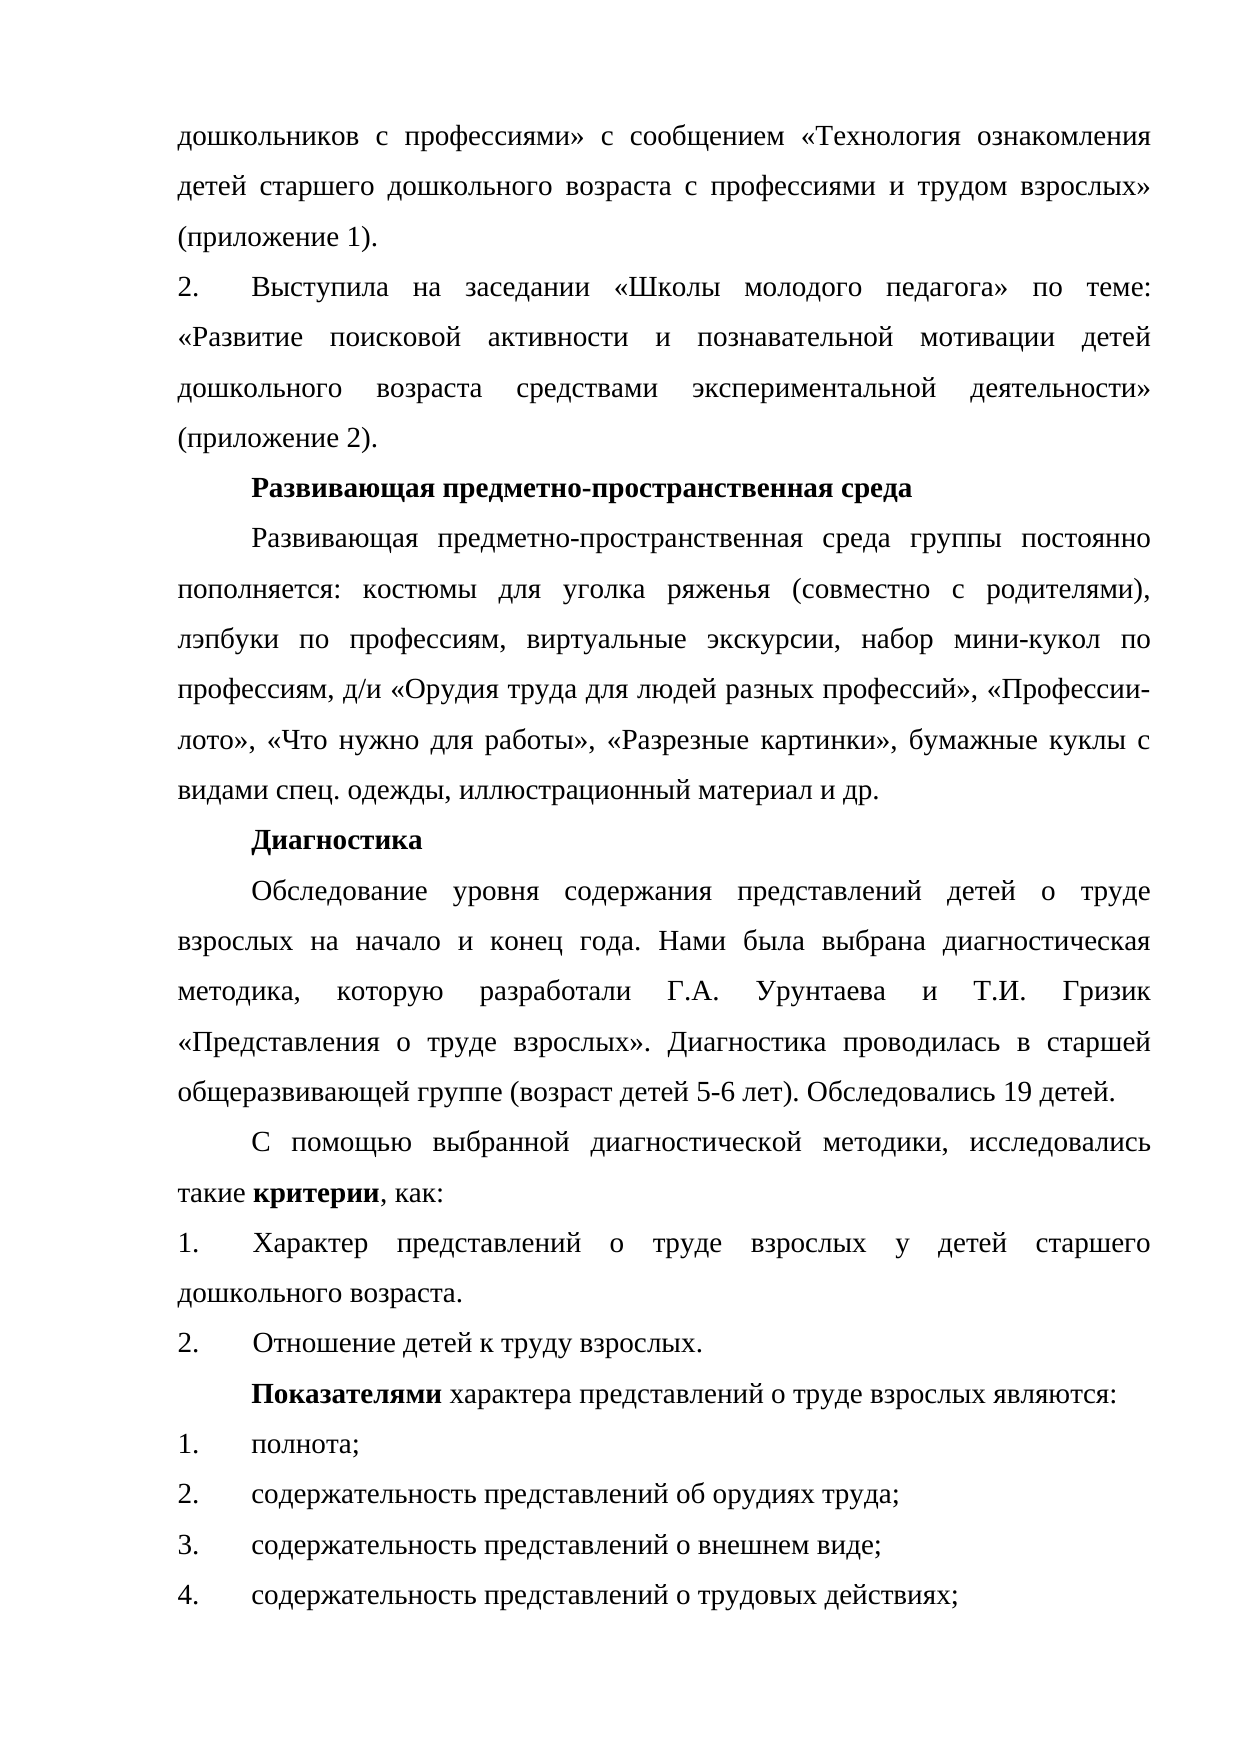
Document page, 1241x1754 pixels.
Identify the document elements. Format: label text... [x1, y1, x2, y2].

list полнота; [177, 1426, 1152, 1460]
text Развивающая предметно-пространственная среда группы постоянно пополняется: костюмы для уголка ряженья (совместно с родителями), лэпбуки по профессиям, виртуальные экскурсии, набор мини-кукол по профессиям, д/и «Орудия труда для людей разных профессий», «Профессии-лото», «Что нужно для работы», «Разрезные картинки», бумажные куклы с видами спец. одежды, иллюстрационный материал и др. [177, 521, 1152, 806]
text Показателями характера представлений о труде взрослых являются: [177, 1376, 1152, 1409]
list Характер представлений о труде взрослых у детей старшего дошкольного возраста. [177, 1225, 1152, 1309]
text Обследование уровня содержания представлений детей о труде взрослых на начало и конец года. Нами была выбрана диагностическая методика, которую разработали Г.А. Урунтаева и Т.И. Гризик «Представления о труде взрослых». Диагностика проводилась в старшей общеразвивающей группе (возраст детей 5-6 лет). Обследовались 19 детей. [177, 873, 1152, 1108]
list Отношение детей к труду взрослых. [177, 1326, 1152, 1359]
list содержательность представлений об орудиях труда; [177, 1477, 1152, 1510]
list содержательность представлений о внешнем виде; [177, 1527, 1152, 1560]
text С помощью выбранной диагностической методики, исследовались такие критерии, как: [177, 1124, 1152, 1208]
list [177, 118, 1152, 252]
list содержательность представлений о трудовых действиях; [177, 1577, 1152, 1611]
text Развивающая предметно-пространственная среда [177, 470, 1152, 504]
list Выступила на заседании «Школы молодого педагога» по теме: «Развитие поисковой активности и познавательной мотивации детей дошкольного возраста средствами экспериментальной деятельности» (приложение 2). [177, 269, 1152, 453]
text Диагностика [177, 822, 1152, 856]
